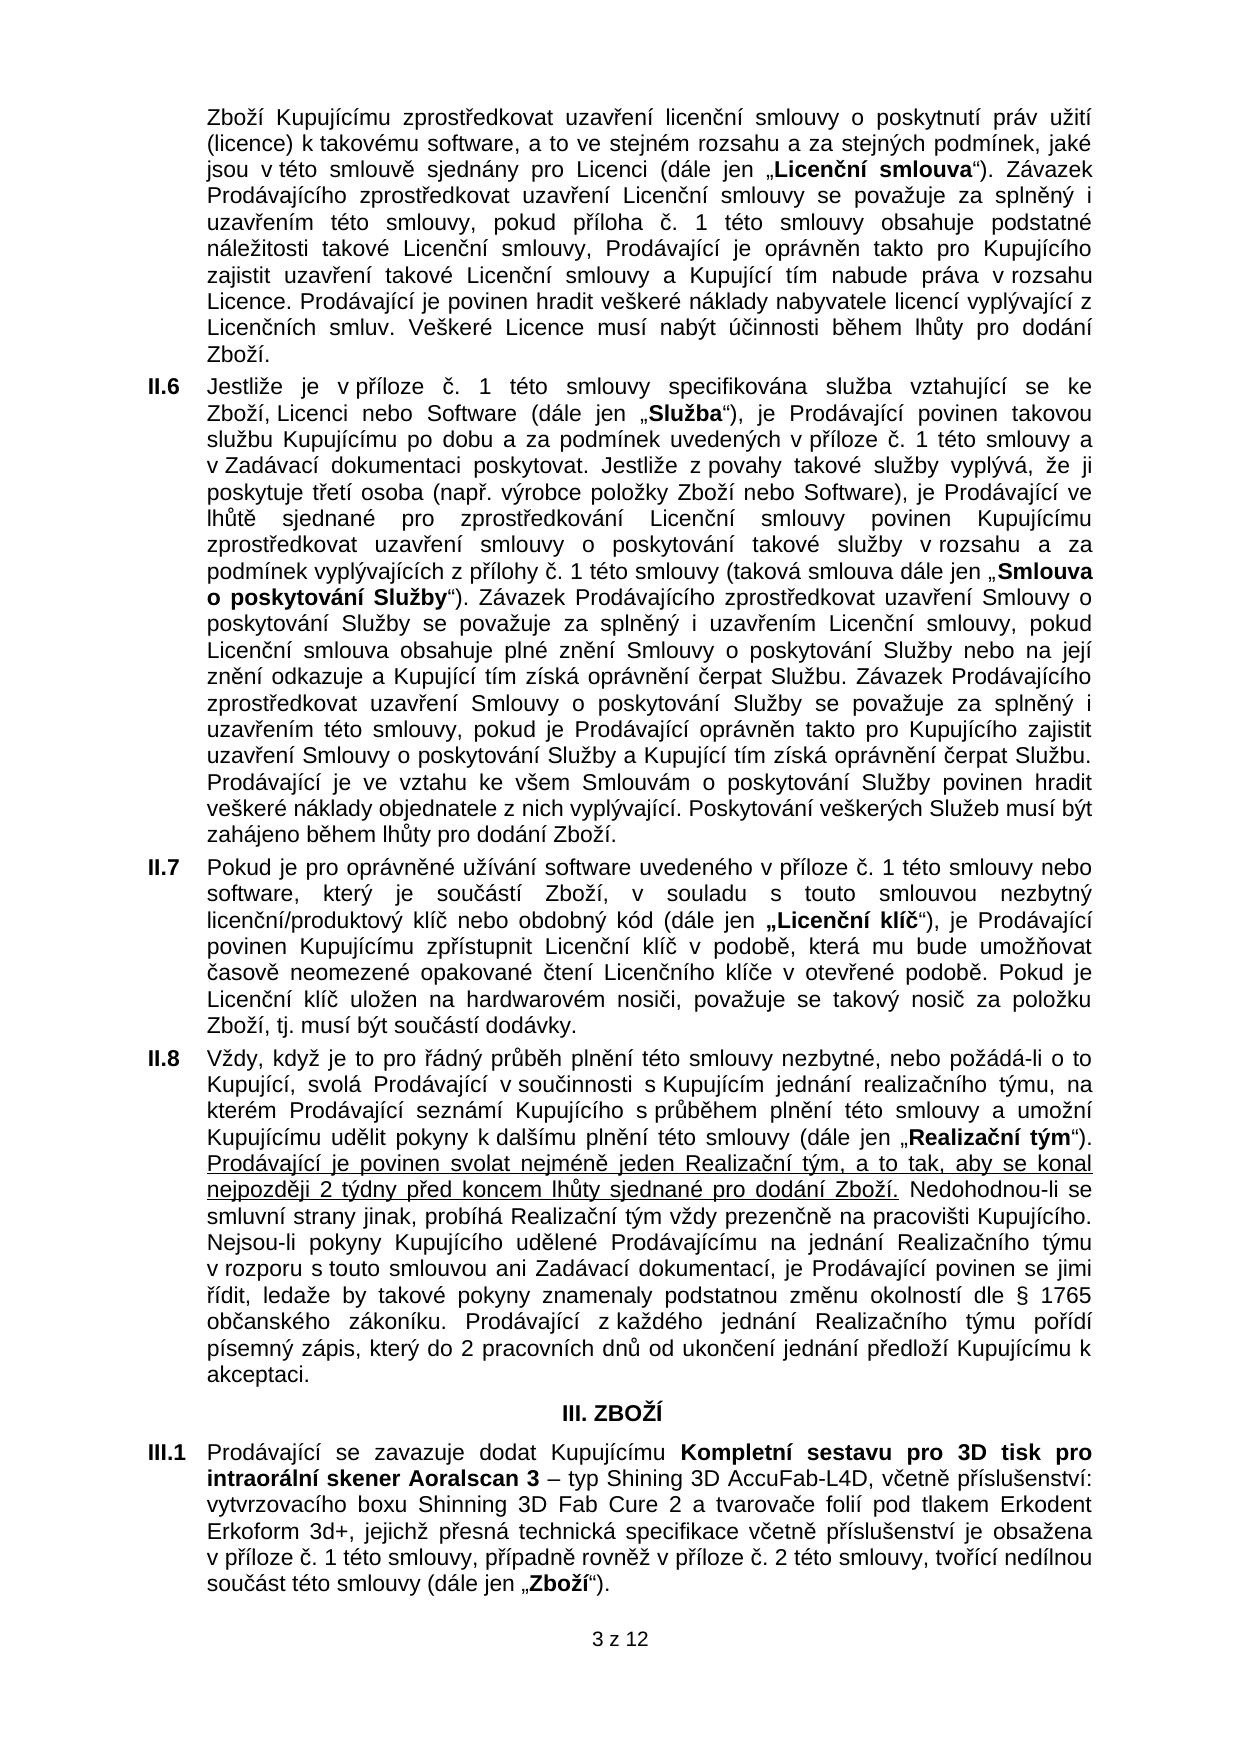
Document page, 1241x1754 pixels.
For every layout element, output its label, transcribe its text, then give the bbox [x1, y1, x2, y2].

text Vždy, když je to pro řádný průběh plnění této smlouvy nezbytné, nebo požádá-li o to Kupující, svolá Prodávající v součinnosti s Kupujícím jednání realizačního týmu, na kterém Prodávající seznámí Kupujícího s průběhem plnění této smlouvy a umožní Kupujícímu udělit pokyny k dalšímu plnění této smlouvy (dále jen „Realizační tým“). Prodávající je povinen svolat nejméně jeden Realizační tým, a to tak, aby se konal nejpozději 2 týdny před koncem lhůty sjednané pro dodání Zboží. Nedohodnou-li se smluvní strany jinak, probíhá Realizační tým vždy prezenčně na pracovišti Kupujícího. Nejsou-li pokyny Kupujícího udělené Prodávajícímu na jednání Realizačního týmu v rozporu s touto smlouvou ani Zadávací dokumentací, je Prodávající povinen se jimi řídit, ledaže by takové pokyny znamenaly podstatnou změnu okolností dle § 1765 občanského zákoníku. Prodávající z každého jednání Realizačního týmu pořídí písemný zápis, který do 2 pracovních dnů od ukončení jednání předloží Kupujícímu k akceptaci. [148, 1044, 1093, 1387]
text Pokud je pro oprávněné užívání software uvedeného v příloze č. 1 této smlouvy nebo software, který je součástí Zboží, v souladu s touto smlouvou nezbytný licenční/produktový klíč nebo obdobný kód (dále jen „Licenční klíč“), je Prodávající povinen Kupujícímu zpřístupnit Licenční klíč v podobě, která mu bude umožňovat časově neomezené opakované čtení Licenčního klíče v otevřené podobě. Pokud je Licenční klíč uložen na hardwarovém nosiči, považuje se takový nosič za položku Zboží, tj. musí být součástí dodávky. [148, 854, 1093, 1038]
text Jestliže je v příloze č. 1 této smlouvy specifikována služba vztahující se ke Zboží, Licenci nebo Software (dále jen „Služba“), je Prodávající povinen takovou službu Kupujícímu po dobu a za podmínek uvedených v příloze č. 1 této smlouvy a v Zadávací dokumentaci poskytovat. Jestliže z povahy takové služby vyplývá, že ji poskytuje třetí osoba (např. výrobce položky Zboží nebo Software), je Prodávající ve lhůtě sjednané pro zprostředkování Licenční smlouvy povinen Kupujícímu zprostředkovat uzavření smlouvy o poskytování takové služby v rozsahu a za podmínek vyplývajících z přílohy č. 1 této smlouvy (taková smlouva dále jen „Smlouva o poskytování Služby“). Závazek Prodávajícího zprostředkovat uzavření Smlouvy o poskytování Služby se považuje za splněný i uzavřením Licenční smlouvy, pokud Licenční smlouva obsahuje plné znění Smlouvy o poskytování Služby nebo na její znění odkazuje a Kupující tím získá oprávnění čerpat Službu. Závazek Prodávajícího zprostředkovat uzavření Smlouvy o poskytování Služby se považuje za splněný i uzavřením této smlouvy, pokud je Prodávající oprávněn takto pro Kupujícího zajistit uzavření Smlouvy o poskytování Služby a Kupující tím získá oprávnění čerpat Službu. Prodávající je ve vztahu ke všem Smlouvám o poskytování Služby povinen hradit veškeré náklady objednatele z nich vyplývající. Poskytování veškerých Služeb musí být zahájeno během lhůty pro dodání Zboží. [148, 373, 1093, 848]
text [148, 103, 1093, 367]
text Prodávající se zavazuje dodat Kupujícímu Kompletní sestavu pro 3D tisk pro intraorální skener Aoralscan 3 – typ Shining 3D AccuFab-L4D, včetně příslušenství: vytvrzovacího boxu Shinning 3D Fab Cure 2 a tvarovače folií pod tlakem Erkodent Erkoform 3d+, jejichž přesná technická specifikace včetně příslušenství je obsažena v příloze č. 1 této smlouvy, případně rovněž v příloze č. 2 této smlouvy, tvořící nedílnou součást této smlouvy (dále jen „Zboží“). [148, 1438, 1093, 1597]
subtitle Zboží [148, 1400, 1093, 1426]
